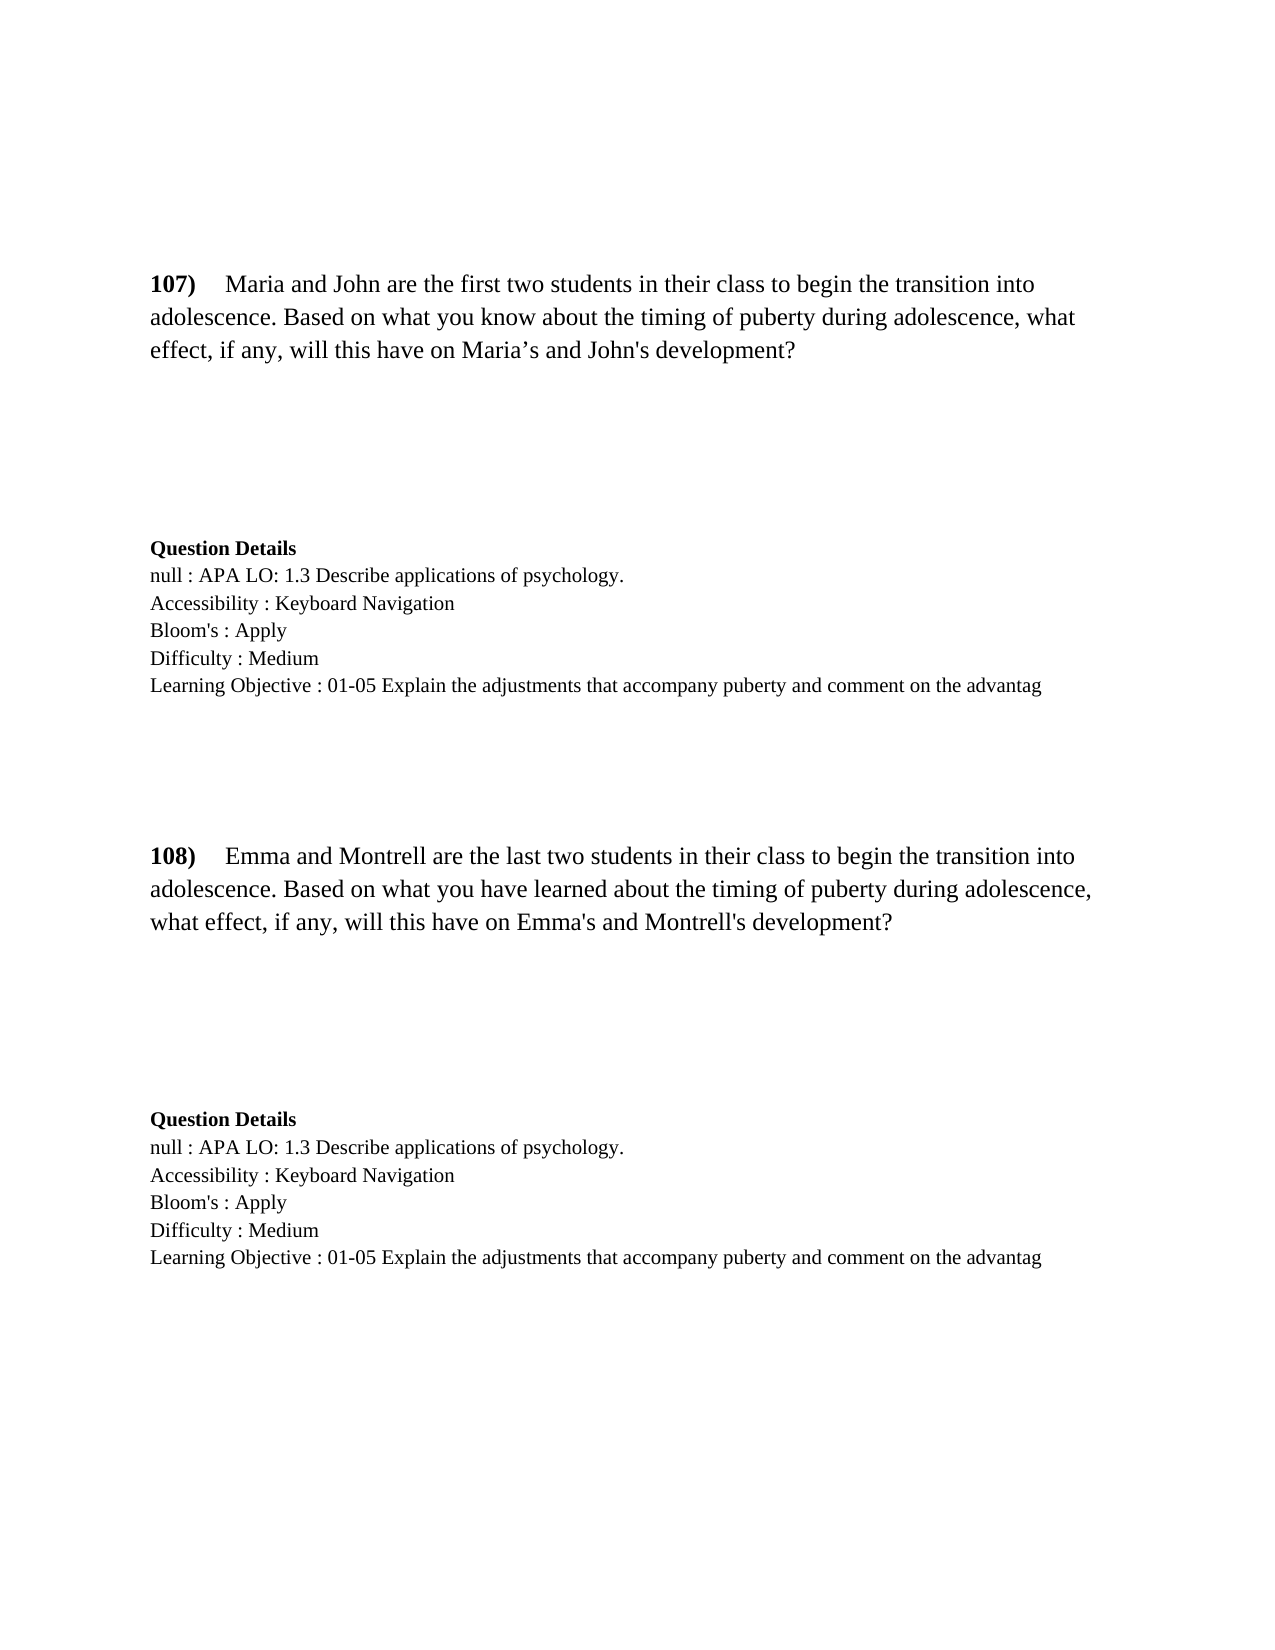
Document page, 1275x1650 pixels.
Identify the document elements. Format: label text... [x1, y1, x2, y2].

text Question Details null : APA LO: 1.3 Describe applications of psychology. Accessibility : Keyboard Navigation Bloom's : Apply Difficulty : Medium Learning Objective : 01-05 Explain the adjustments that accompany puberty and comment on the advantag [150, 508, 1125, 697]
text Question Details null : APA LO: 1.3 Describe applications of psychology. Accessibility : Keyboard Navigation Bloom's : Apply Difficulty : Medium Learning Objective : 01-05 Explain the adjustments that accompany puberty and comment on the advantag [150, 1080, 1125, 1269]
text 108) Emma and Montrell are the last two students in their class to begin the transition into adolescence. Based on what you have learned about the timing of puberty during adolescence, what effect, if any, will this have on Emma's and Montrell's development? [150, 841, 1125, 936]
text 107) Maria and John are the first two students in their class to begin the transition into adolescence. Based on what you know about the timing of puberty during adolescence, what effect, if any, will this have on Maria’s and John's development? [150, 269, 1125, 364]
